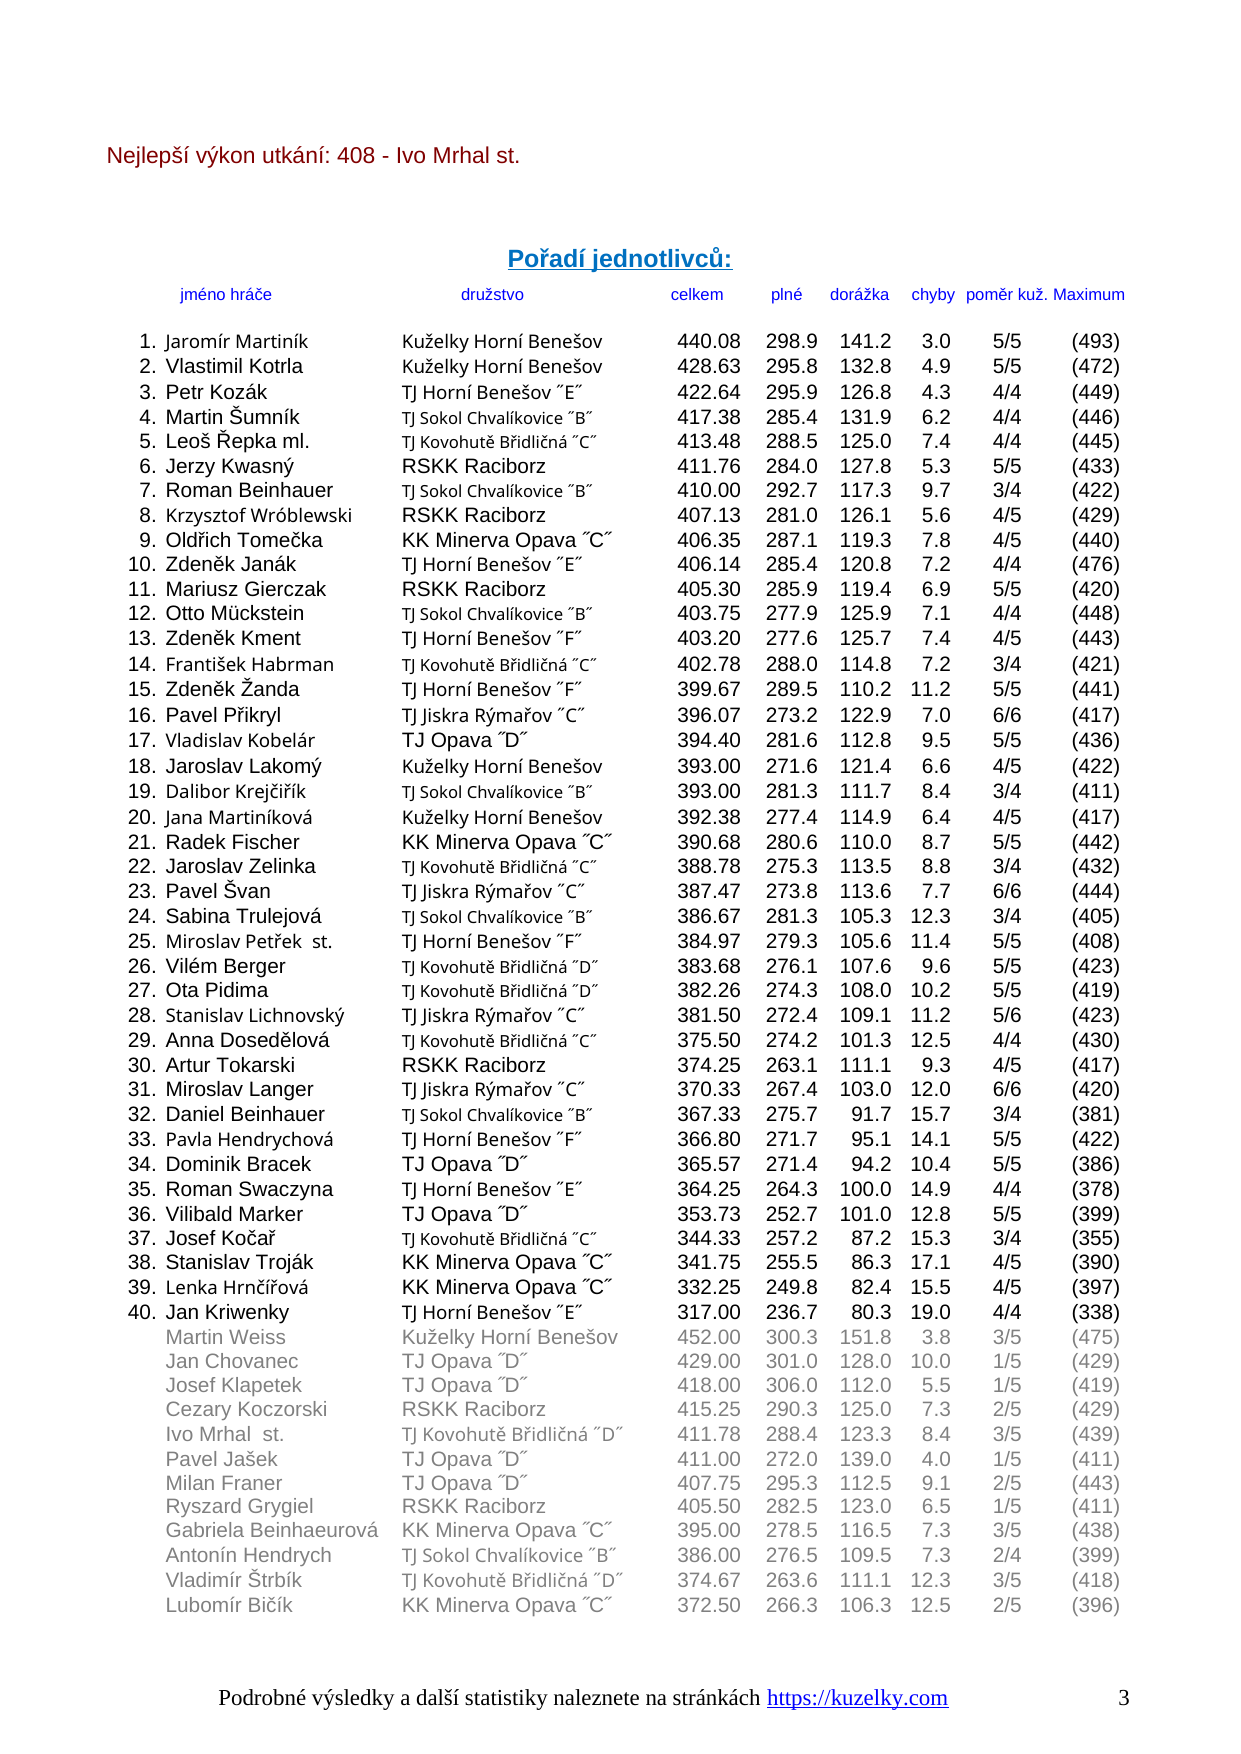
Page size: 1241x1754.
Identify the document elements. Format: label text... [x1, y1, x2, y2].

text 26. Vilém Berger TJ Kovohutě Břidličná ˝D˝ 383.68 276.1 107.6 9.6 5/5 (423) [106, 954, 1134, 978]
text 34. Dominik Bracek TJ Opava ˝D˝ 365.57 271.4 94.2 10.4 5/5 (386) [106, 1152, 1134, 1176]
text 21. Radek Fischer KK Minerva Opava ˝C˝ 390.68 280.6 110.0 8.7 5/5 (442) [106, 830, 1134, 854]
text 19. Dalibor Krejčiřík TJ Sokol Chvalíkovice ˝B˝ 393.00 281.3 111.7 8.4 3/4 (411) [106, 779, 1134, 804]
text Martin Weiss Kuželky Horní Benešov 452.00 300.3 151.8 3.8 3/5 (475) [106, 1325, 1134, 1349]
text 2. Vlastimil Kotrla Kuželky Horní Benešov 428.63 295.8 132.8 4.9 5/5 (472) [106, 354, 1134, 379]
text 40. Jan Kriwenky TJ Horní Benešov ˝E˝ 317.00 236.7 80.3 19.0 4/4 (338) [106, 1299, 1134, 1325]
text 5. Leoš Řepka ml. TJ Kovohutě Břidličná ˝C˝ 413.48 288.5 125.0 7.4 4/4 (445) [106, 429, 1134, 454]
text Ivo Mrhal st. TJ Kovohutě Břidličná ˝D˝ 411.78 288.4 123.3 8.4 3/5 (439) [106, 1421, 1134, 1446]
text 18. Jaroslav Lakomý Kuželky Horní Benešov 393.00 271.6 121.4 6.6 4/5 (422) [106, 753, 1134, 779]
text 1. Jaromír Martiník Kuželky Horní Benešov 440.08 298.9 141.2 3.0 5/5 (493) [106, 328, 1134, 354]
text 11. Mariusz Gierczak RSKK Raciborz 405.30 285.9 119.4 6.9 5/5 (420) [106, 577, 1134, 601]
text Antonín Hendrych TJ Sokol Chvalíkovice ˝B˝ 386.00 276.5 109.5 7.3 2/4 (399) [106, 1542, 1134, 1568]
text 16. Pavel Přikryl TJ Jiskra Rýmařov ˝C˝ 396.07 273.2 122.9 7.0 6/6 (417) [106, 702, 1134, 728]
text Pořadí jednotlivců: [94, 244, 1145, 272]
text 14. František Habrman TJ Kovohutě Břidličná ˝C˝ 402.78 288.0 114.8 7.2 3/4 (421) [106, 651, 1134, 677]
text Vladimír Štrbík TJ Kovohutě Břidličná ˝D˝ 374.67 263.6 111.1 12.3 3/5 (418) [106, 1568, 1134, 1593]
text jméno hráče družstvo celkem plné dorážka chyby poměr kuž. Maximum [106, 285, 1134, 304]
text 15. Zdeněk Žanda TJ Horní Benešov ˝F˝ 399.67 289.5 110.2 11.2 5/5 (441) [106, 677, 1134, 702]
text 35. Roman Swaczyna TJ Horní Benešov ˝E˝ 364.25 264.3 100.0 14.9 4/4 (378) [106, 1176, 1134, 1202]
text 7. Roman Beinhauer TJ Sokol Chvalíkovice ˝B˝ 410.00 292.7 117.3 9.7 3/4 (422) [106, 478, 1134, 502]
text Jan Chovanec TJ Opava ˝D˝ 429.00 301.0 128.0 10.0 1/5 (429) [106, 1349, 1134, 1373]
text Nejlepší výkon utkání: 408 - Ivo Mrhal st. [106, 142, 1134, 168]
text 33. Pavla Hendrychová TJ Horní Benešov ˝F˝ 366.80 271.7 95.1 14.1 5/5 (422) [106, 1127, 1134, 1152]
text 27. Ota Pidima TJ Kovohutě Břidličná ˝D˝ 382.26 274.3 108.0 10.2 5/5 (419) [106, 978, 1134, 1003]
text 4. Martin Šumník TJ Sokol Chvalíkovice ˝B˝ 417.38 285.4 131.9 6.2 4/4 (446) [106, 405, 1134, 429]
text 17. Vladislav Kobelár TJ Opava ˝D˝ 394.40 281.6 112.8 9.5 5/5 (436) [106, 728, 1134, 753]
text Gabriela Beinhaeurová KK Minerva Opava ˝C˝ 395.00 278.5 116.5 7.3 3/5 (438) [106, 1518, 1134, 1542]
text 37. Josef Kočař TJ Kovohutě Břidličná ˝C˝ 344.33 257.2 87.2 15.3 3/4 (355) [106, 1226, 1134, 1250]
text 13. Zdeněk Kment TJ Horní Benešov ˝F˝ 403.20 277.6 125.7 7.4 4/5 (443) [106, 626, 1134, 651]
text 32. Daniel Beinhauer TJ Sokol Chvalíkovice ˝B˝ 367.33 275.7 91.7 15.7 3/4 (381) [106, 1102, 1134, 1127]
text Cezary Koczorski RSKK Raciborz 415.25 290.3 125.0 7.3 2/5 (429) [106, 1397, 1134, 1421]
text 8. Krzysztof Wróblewski RSKK Raciborz 407.13 281.0 126.1 5.6 4/5 (429) [106, 502, 1134, 528]
text Ryszard Grygiel RSKK Raciborz 405.50 282.5 123.0 6.5 1/5 (411) [106, 1494, 1134, 1518]
text 36. Vilibald Marker TJ Opava ˝D˝ 353.73 252.7 101.0 12.8 5/5 (399) [106, 1202, 1134, 1226]
text 20. Jana Martiníková Kuželky Horní Benešov 392.38 277.4 114.9 6.4 4/5 (417) [106, 804, 1134, 830]
text 23. Pavel Švan TJ Jiskra Rýmařov ˝C˝ 387.47 273.8 113.6 7.7 6/6 (444) [106, 878, 1134, 904]
text 31. Miroslav Langer TJ Jiskra Rýmařov ˝C˝ 370.33 267.4 103.0 12.0 6/6 (420) [106, 1077, 1134, 1102]
text 6. Jerzy Kwasný RSKK Raciborz 411.76 284.0 127.8 5.3 5/5 (433) [106, 454, 1134, 478]
text Milan Franer TJ Opava ˝D˝ 407.75 295.3 112.5 9.1 2/5 (443) [106, 1470, 1134, 1494]
text 38. Stanislav Troják KK Minerva Opava ˝C˝ 341.75 255.5 86.3 17.1 4/5 (390) [106, 1250, 1134, 1274]
text 12. Otto Mückstein TJ Sokol Chvalíkovice ˝B˝ 403.75 277.9 125.9 7.1 4/4 (448) [106, 601, 1134, 626]
text 22. Jaroslav Zelinka TJ Kovohutě Břidličná ˝C˝ 388.78 275.3 113.5 8.8 3/4 (432) [106, 854, 1134, 878]
text 25. Miroslav Petřek st. TJ Horní Benešov ˝F˝ 384.97 279.3 105.6 11.4 5/5 (408) [106, 928, 1134, 954]
text 24. Sabina Trulejová TJ Sokol Chvalíkovice ˝B˝ 386.67 281.3 105.3 12.3 3/4 (405) [106, 904, 1134, 928]
text 3. Petr Kozák TJ Horní Benešov ˝E˝ 422.64 295.9 126.8 4.3 4/4 (449) [106, 379, 1134, 405]
text 30. Artur Tokarski RSKK Raciborz 374.25 263.1 111.1 9.3 4/5 (417) [106, 1053, 1134, 1077]
text Josef Klapetek TJ Opava ˝D˝ 418.00 306.0 112.0 5.5 1/5 (419) [106, 1373, 1134, 1397]
text 39. Lenka Hrnčířová KK Minerva Opava ˝C˝ 332.25 249.8 82.4 15.5 4/5 (397) [106, 1274, 1134, 1299]
text Pavel Jašek TJ Opava ˝D˝ 411.00 272.0 139.0 4.0 1/5 (411) [106, 1446, 1134, 1470]
text 29. Anna Dosedělová TJ Kovohutě Břidličná ˝C˝ 375.50 274.2 101.3 12.5 4/4 (430) [106, 1028, 1134, 1053]
text 10. Zdeněk Janák TJ Horní Benešov ˝E˝ 406.14 285.4 120.8 7.2 4/4 (476) [106, 552, 1134, 577]
text Lubomír Bičík KK Minerva Opava ˝C˝ 372.50 266.3 106.3 12.5 2/5 (396) [106, 1593, 1134, 1617]
text 28. Stanislav Lichnovský TJ Jiskra Rýmařov ˝C˝ 381.50 272.4 109.1 11.2 5/6 (423) [106, 1003, 1134, 1028]
text 9. Oldřich Tomečka KK Minerva Opava ˝C˝ 406.35 287.1 119.3 7.8 4/5 (440) [106, 528, 1134, 552]
